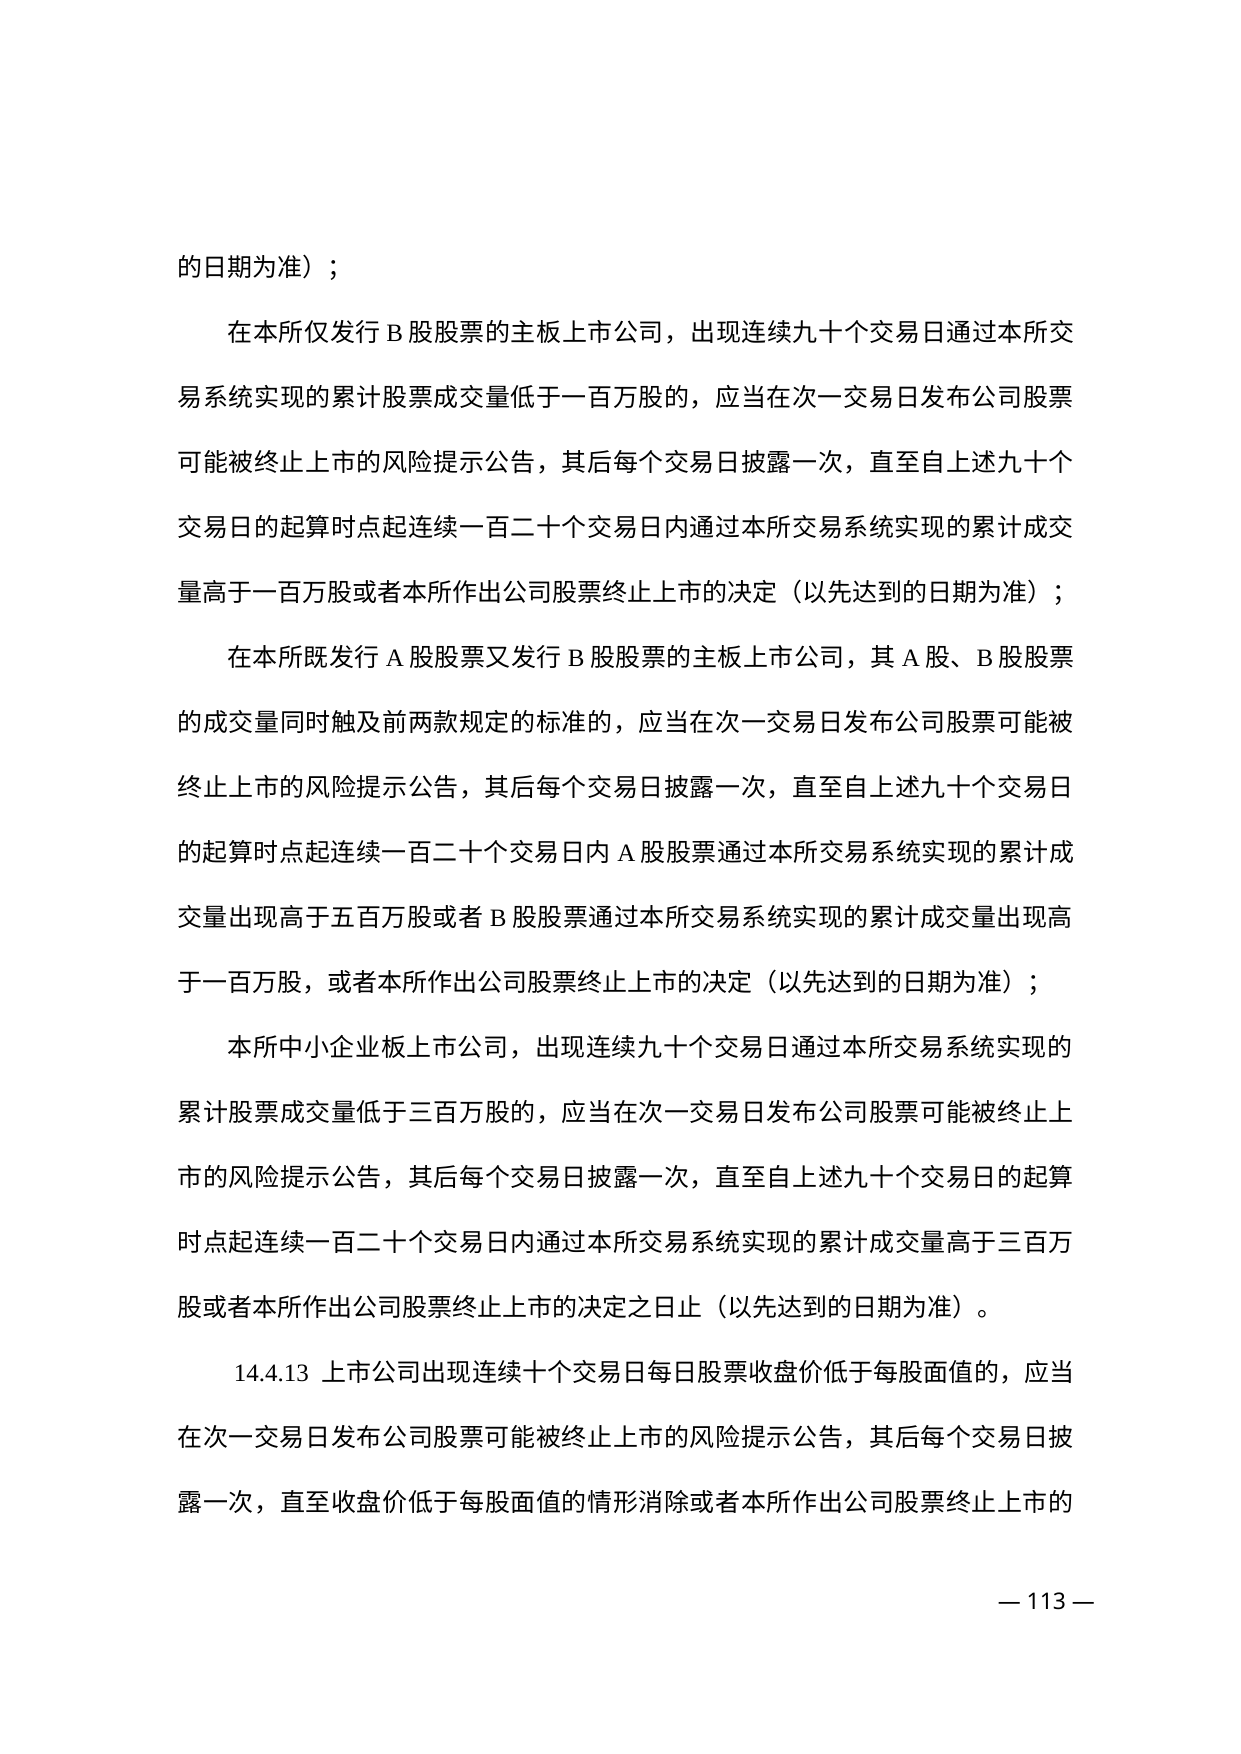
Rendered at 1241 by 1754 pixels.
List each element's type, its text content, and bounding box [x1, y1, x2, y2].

text 本所中小企业板上市公司，出现连续九十个交易日通过本所交易系统实现的累计股票成交量低于三百万股的，应当在次一交易日发布公司股票可能被终止上市的风险提示公告，其后每个交易日披露一次，直至自上述九十个交易日的起算时点起连续一百二十个交易日内通过本所交易系统实现的累计成交量高于三百万股或者本所作出公司股票终止上市的决定之日止（以先达到的日期为准）。 [177, 1013, 1075, 1338]
text 在本所既发行A股股票又发行B股股票的主板上市公司，其A股、B股股票的成交量同时触及前两款规定的标准的，应当在次一交易日发布公司股票可能被终止上市的风险提示公告，其后每个交易日披露一次，直至自上述九十个交易日的起算时点起连续一百二十个交易日内A股股票通过本所交易系统实现的累计成交量出现高于五百万股或者B股股票通过本所交易系统实现的累计成交量出现高于一百万股，或者本所作出公司股票终止上市的决定（以先达到的日期为准）； [177, 623, 1075, 1013]
text 在本所仅发行B股股票的主板上市公司，出现连续九十个交易日通过本所交易系统实现的累计股票成交量低于一百万股的，应当在次一交易日发布公司股票可能被终止上市的风险提示公告，其后每个交易日披露一次，直至自上述九十个交易日的起算时点起连续一百二十个交易日内通过本所交易系统实现的累计成交量高于一百万股或者本所作出公司股票终止上市的决定（以先达到的日期为准）； [177, 298, 1075, 623]
text 14.4.13 上市公司出现连续十个交易日每日股票收盘价低于每股面值的，应当在次一交易日发布公司股票可能被终止上市的风险提示公告，其后每个交易日披露一次，直至收盘价低于每股面值的情形消除或者本所作出公司股票终止上市的决定。 [177, 1338, 1075, 1533]
